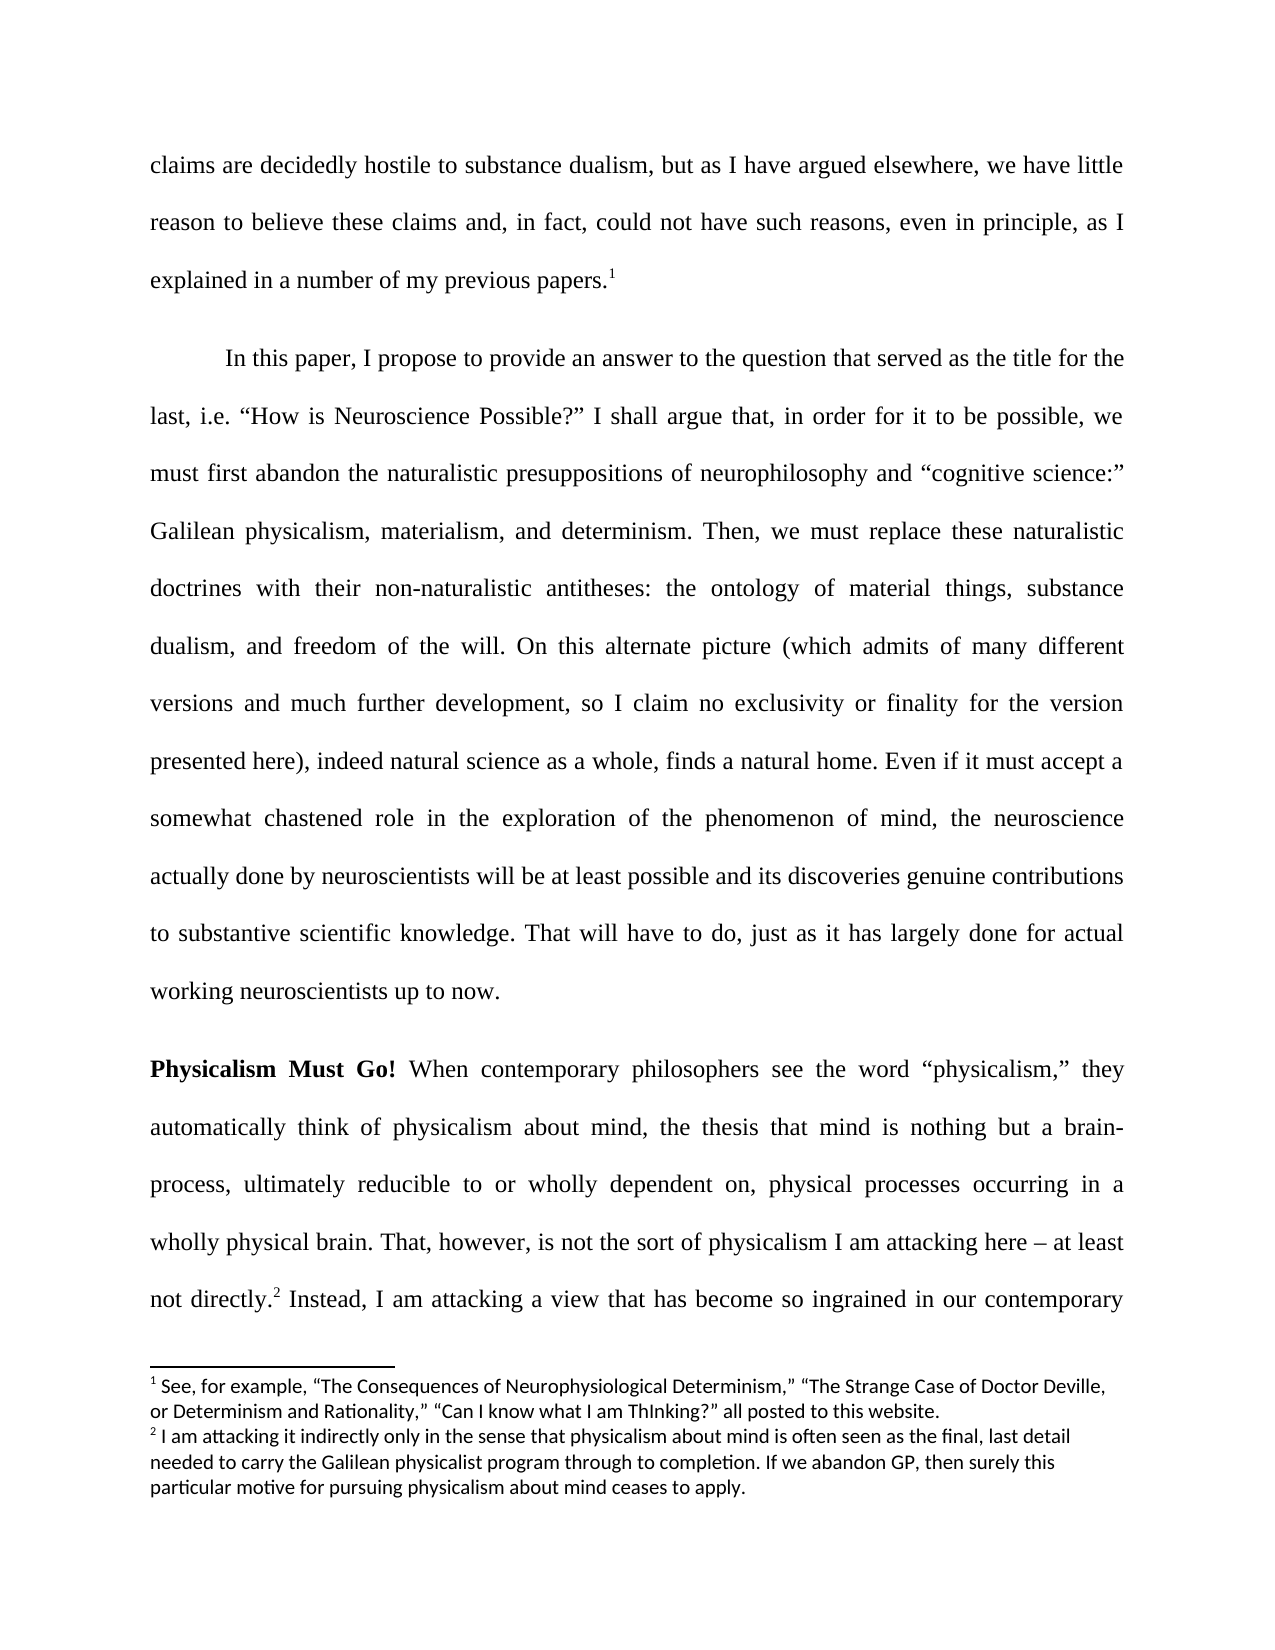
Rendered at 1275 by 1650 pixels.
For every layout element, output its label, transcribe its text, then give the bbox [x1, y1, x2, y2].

text In this paper, I propose to provide an answer to the question that served as the title for the last, i.e. “How is Neuroscience Possible?” I shall argue that, in order for it to be possible, we must first abandon the naturalistic presuppositions of neurophilosophy and “cognitive science:” Galilean physicalism, materialism, and determinism. Then, we must replace these naturalistic doctrines with their non-naturalistic antitheses: the ontology of material things, substance dualism, and freedom of the will. On this alternate picture (which admits of many different versions and much further development, so I claim no exclusivity or finality for the version presented here), indeed natural science as a whole, finds a natural home. Even if it must accept a somewhat chastened role in the exploration of the phenomenon of mind, the neuroscience actually done by neuroscientists will be at least possible and its discoveries genuine contributions to substantive scientific knowledge. That will have to do, just as it has largely done for actual working neuroscientists up to now. [150, 343, 1125, 1004]
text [150, 1054, 1125, 1313]
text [150, 150, 1125, 294]
